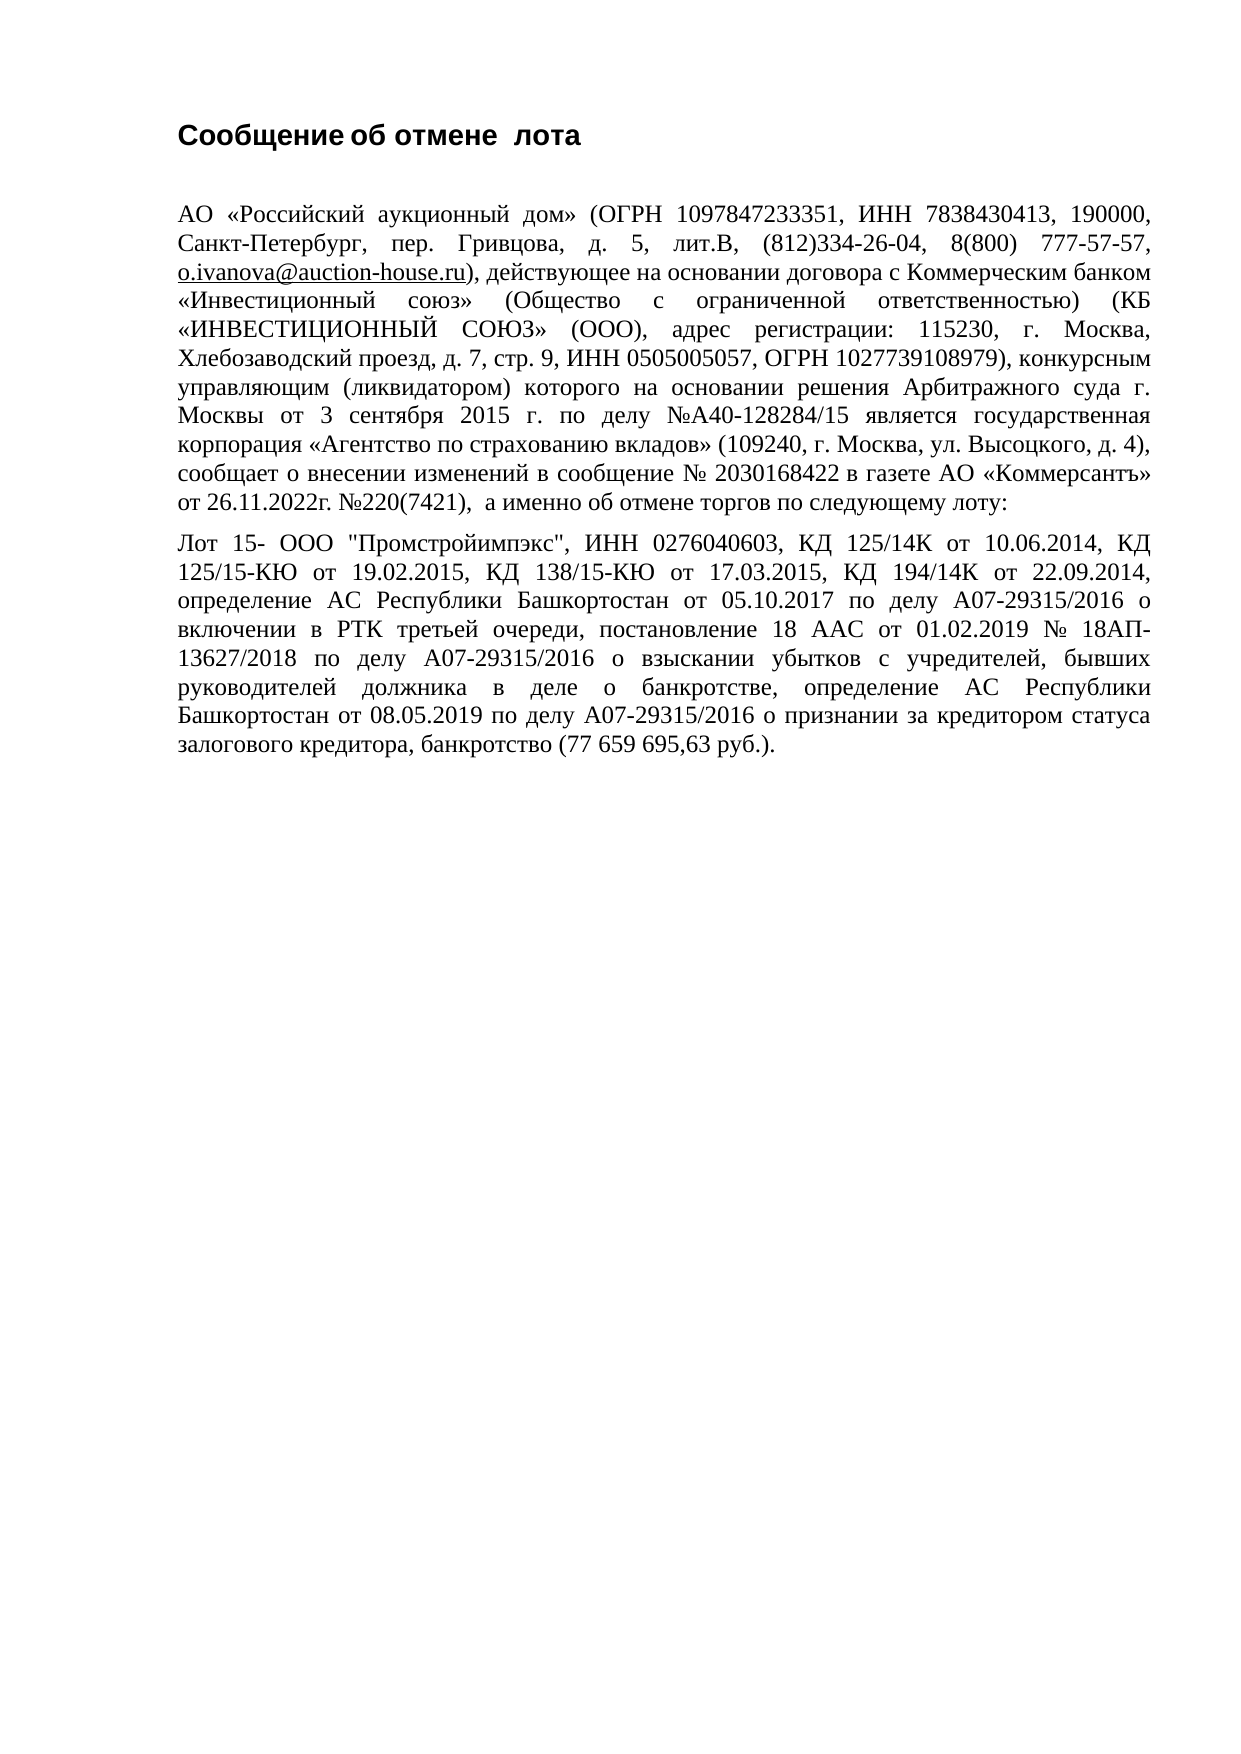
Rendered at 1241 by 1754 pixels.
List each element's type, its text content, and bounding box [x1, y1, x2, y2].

text АО «Российский аукционный дом» (ОГРН 1097847233351, ИНН 7838430413, 190000, Санкт-Петербург, пер. Гривцова, д. 5, лит.В, (812)334-26-04, 8(800) 777-57-57, o.ivanova@auction-house.ru), действующее на основании договора с Коммерческим банком «Инвестиционный союз» (Общество с ограниченной ответственностью) (КБ «ИНВЕСТИЦИОННЫЙ СОЮЗ» (ООО), адрес регистрации: 115230, г. Москва, Хлебозаводский проезд, д. 7, стр. 9, ИНН 0505005057, ОГРН 1027739108979), конкурсным управляющим (ликвидатором) которого на основании решения Арбитражного суда г. Москвы от 3 сентября 2015 г. по делу №А40-128284/15 является государственная корпорация «Агентство по страхованию вкладов» (109240, г. Москва, ул. Высоцкого, д. 4), сообщает о внесении изменений в сообщение № 2030168422 в газете АО «Коммерсантъ» от 26.11.2022г. №220(7421), а именно об отмене торгов по следующему лоту: [177, 199, 1152, 516]
text Сообщение об отмене лота [177, 118, 1152, 152]
text Лот 15- ООО "Промстройимпэкс", ИНН 0276040603, КД 125/14К от 10.06.2014, КД 125/15-КЮ от 19.02.2015, КД 138/15-КЮ от 17.03.2015, КД 194/14К от 22.09.2014, определение АС Республики Башкортостан от 05.10.2017 по делу А07-29315/2016 о включении в РТК третьей очереди, постановление 18 ААС от 01.02.2019 № 18АП-13627/2018 по делу А07-29315/2016 о взыскании убытков с учредителей, бывших руководителей должника в деле о банкротстве, определение АС Республики Башкортостан от 08.05.2019 по делу А07-29315/2016 о признании за кредитором статуса залогового кредитора, банкротство (77 659 695,63 руб.). [177, 528, 1152, 758]
